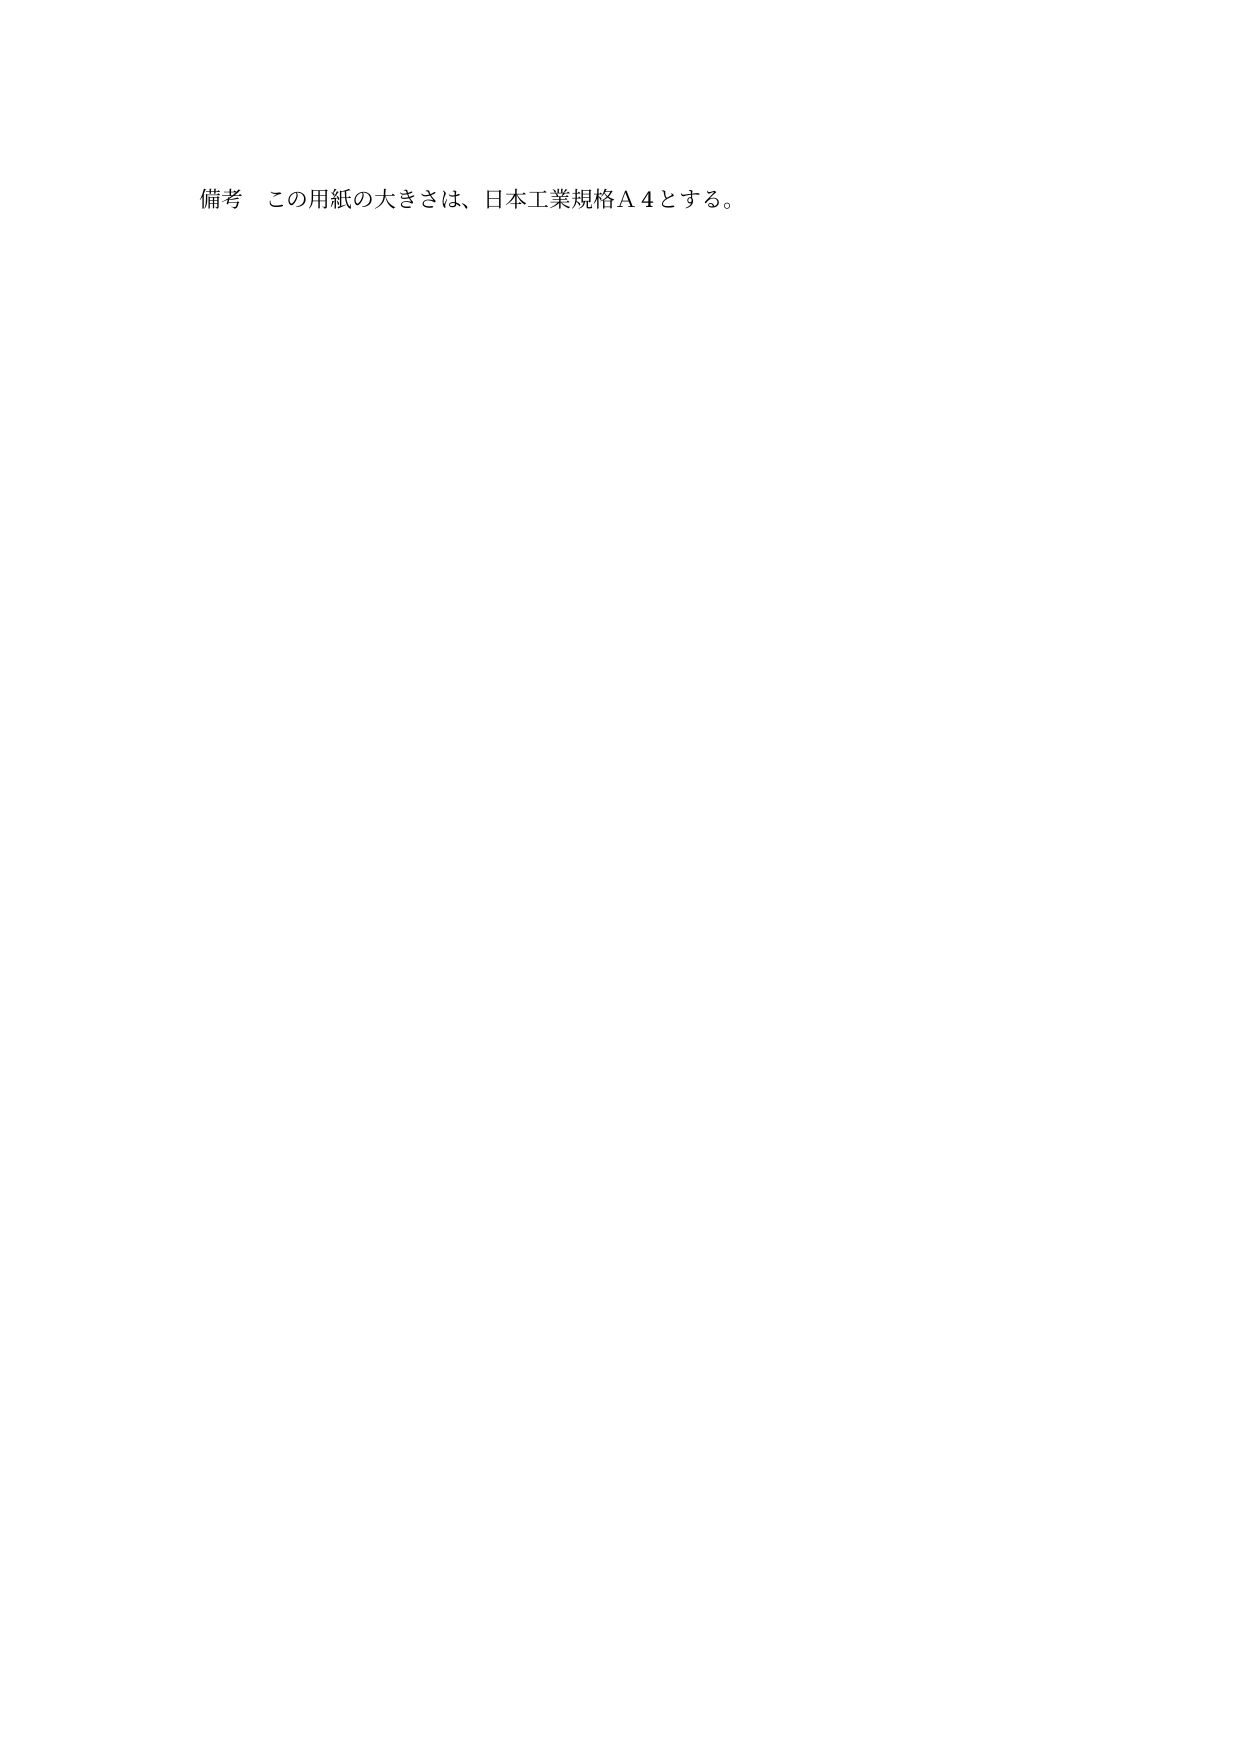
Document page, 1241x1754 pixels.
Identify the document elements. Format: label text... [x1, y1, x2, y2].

text 備考 この用紙の大きさは、日本工業規格Ａ4とする。 [177, 179, 1059, 217]
